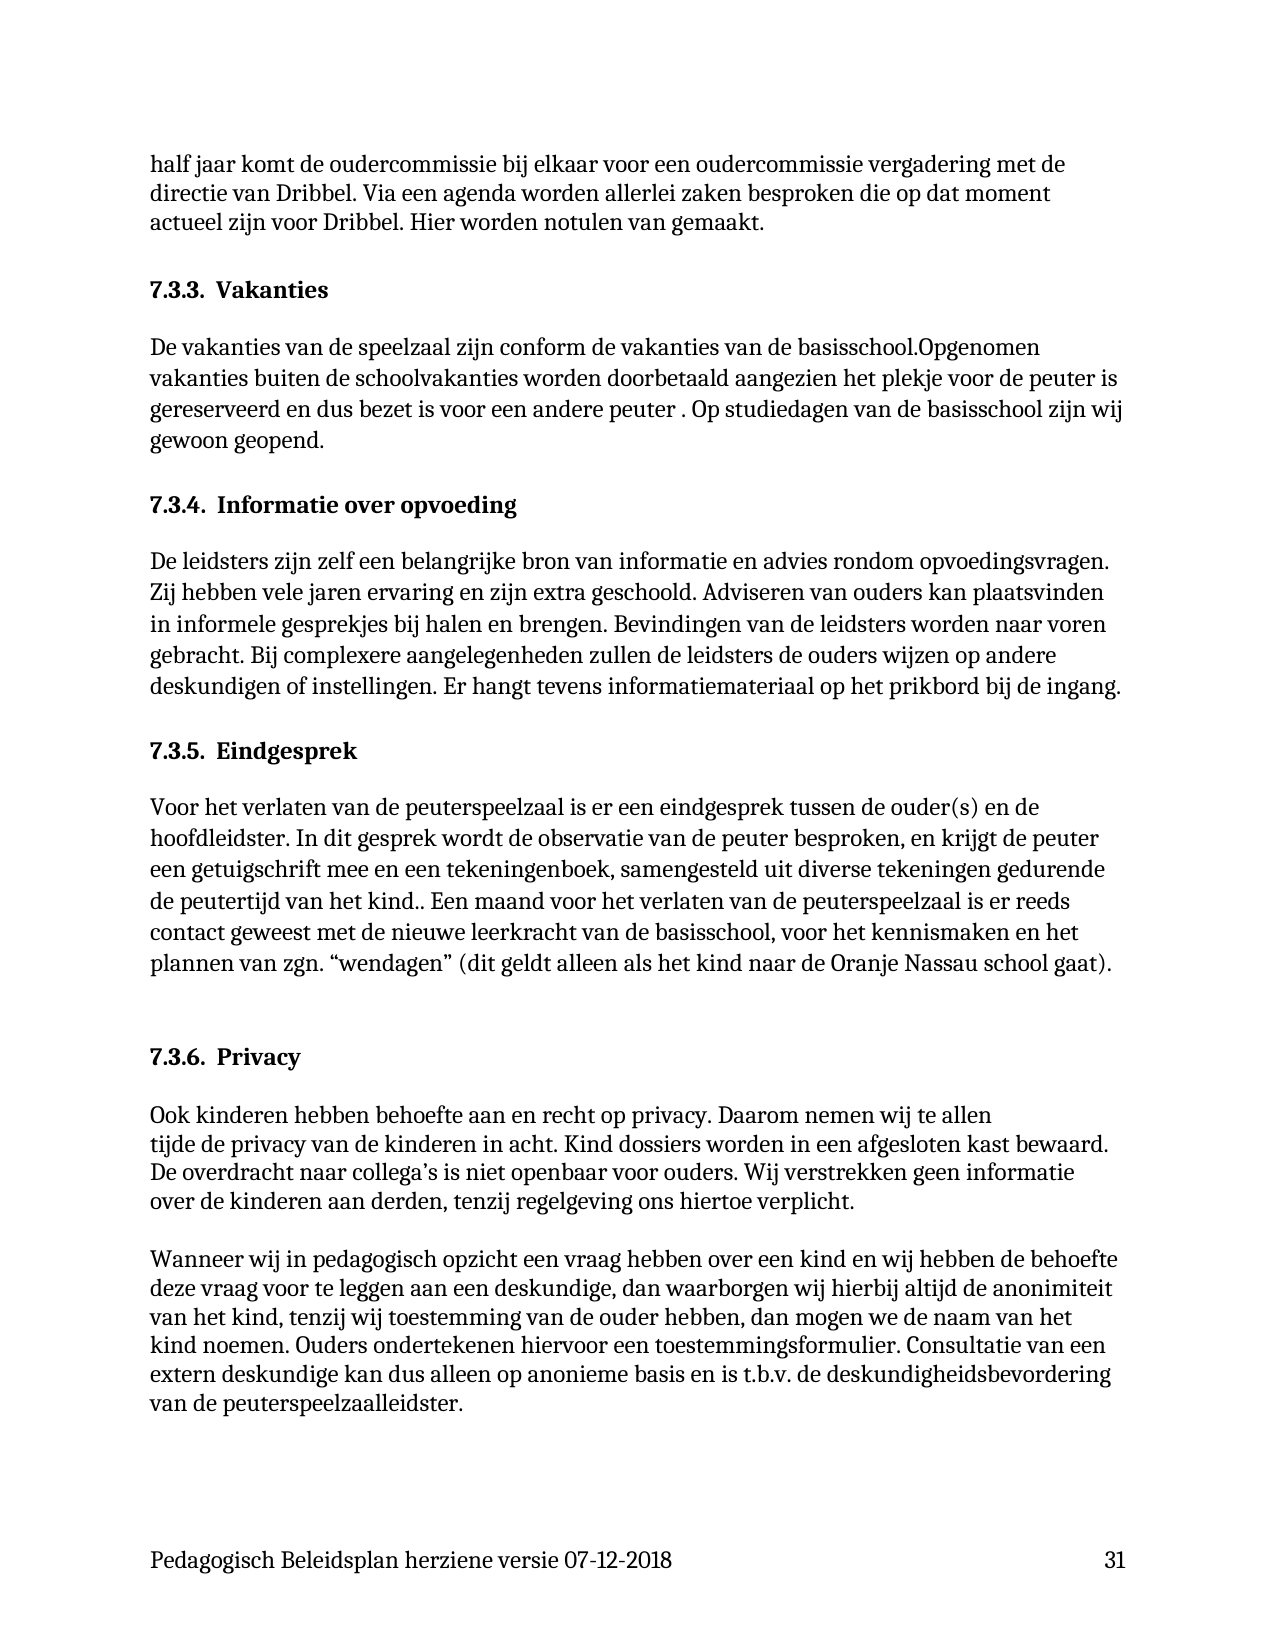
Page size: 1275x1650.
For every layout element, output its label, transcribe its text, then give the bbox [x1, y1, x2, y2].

text 7.3.4. Informatie over opvoeding [150, 624, 1125, 663]
text De vakanties van de speelzaal zijn conform de vakanties van de basisschool. Opgenomen vakanties buiten de schoolvakanties worden doorbetaald aangezien het plekje voor de peuter is gereserveerd en dus bezet is voor een andere peuter . Op studiedagen van de basisschool zijn wij gewoon geopend. [150, 474, 1125, 599]
text Voor het verlaten van de peuterspeelzaal is er een eindgesprek tussen de ouder(s) en de hoofdleidster. In dit gesprek wordt de observatie van de peuter besproken, en krijgt de peuter een getuigschrift mee en een tekeningenboek, samengesteld uit diverse tekeningen gedurende de peutertijd van het kind.. Een maand voor het verlaten van de peuterspeelzaal is er reeds contact geweest met de nieuwe leerkracht van de basisschool, voor het kennismaken en het plannen van zgn. “wendagen” (dit geldt alleen als het kind naar de Oranje Nassau school gaat). [150, 934, 1125, 1122]
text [150, 150, 1125, 380]
text De leidsters zijn zelf een belangrijke bron van informatie en advies rondom opvoedingsvragen. Zij hebben vele jaren ervaring en zijn extra geschoold. Adviseren van ouders kan plaatsvinden in informele gesprekjes bij halen en brengen. Bevindingen van de leidsters worden naar voren gebracht. Bij complexere aangelegenheden zullen de leidsters de ouders wijzen op andere deskundigen of instellingen. Er hangt tevens informatiemateriaal op het prikbord bij de ingang. [150, 688, 1125, 844]
text Ook kinderen hebben behoefte aan en recht op privacy. Daarom nemen wij te allen tijde de privacy van de kinderen in acht. Kind dossiers worden in een afgesloten kast bewaard. De overdracht naar collega’s is niet openbaar voor ouders. Wij verstrekken geen informatie over de kinderen aan derden, tenzij regelgeving ons hiertoe verplicht. [150, 1244, 1125, 1359]
text 7.3.3. Vakanties [150, 409, 1125, 449]
text 7.3.6. Privacy [150, 1176, 1125, 1215]
text 7.3.5. Eindgesprek [150, 869, 1125, 909]
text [150, 1389, 1125, 1475]
